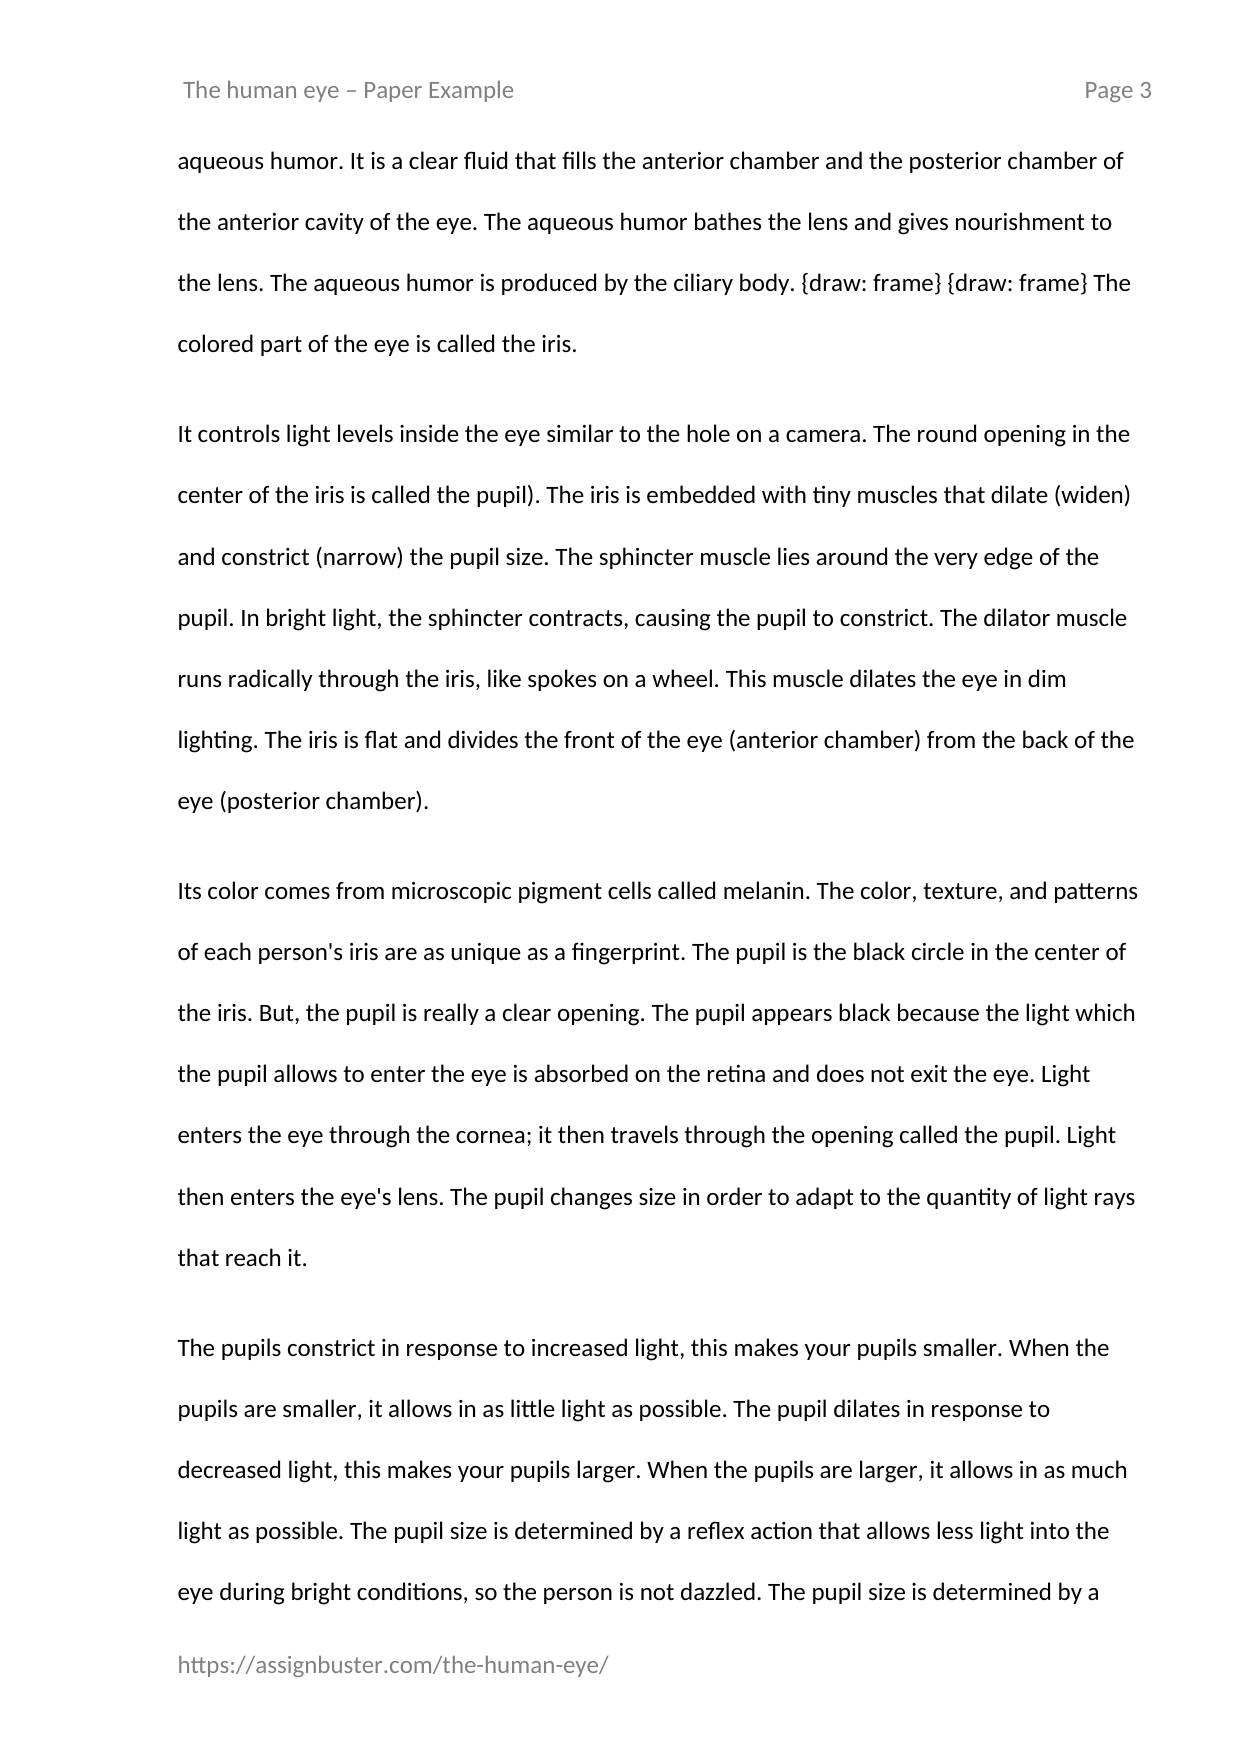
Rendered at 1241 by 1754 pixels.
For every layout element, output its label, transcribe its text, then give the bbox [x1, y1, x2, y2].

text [177, 145, 1152, 359]
text It controls light levels inside the eye similar to the hole on a camera. The round opening in the center of the iris is called the pupil). The iris is embedded with tiny muscles that dilate (widen) and constrict (narrow) the pupil size. The sphincter muscle lies around the very edge of the pupil. In bright light, the sphincter contracts, causing the pupil to constrict. The dilator muscle runs radically through the iris, like spokes on a wheel. This muscle dilates the eye in dim lighting. The iris is flat and divides the front of the eye (anterior chamber) from the back of the eye (posterior chamber). [177, 419, 1152, 815]
text Its color comes from microscopic pigment cells called melanin. The color, texture, and patterns of each person's iris are as unique as a fingerprint. The pupil is the black circle in the center of the iris. But, the pupil is really a clear opening. The pupil appears black because the light which the pupil allows to enter the eye is absorbed on the retina and does not exit the eye. Light enters the eye through the cornea; it then travels through the opening called the pupil. Light then enters the eye's lens. The pupil changes size in order to adapt to the quantity of light rays that reach it. [177, 875, 1152, 1272]
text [177, 1332, 1152, 1607]
